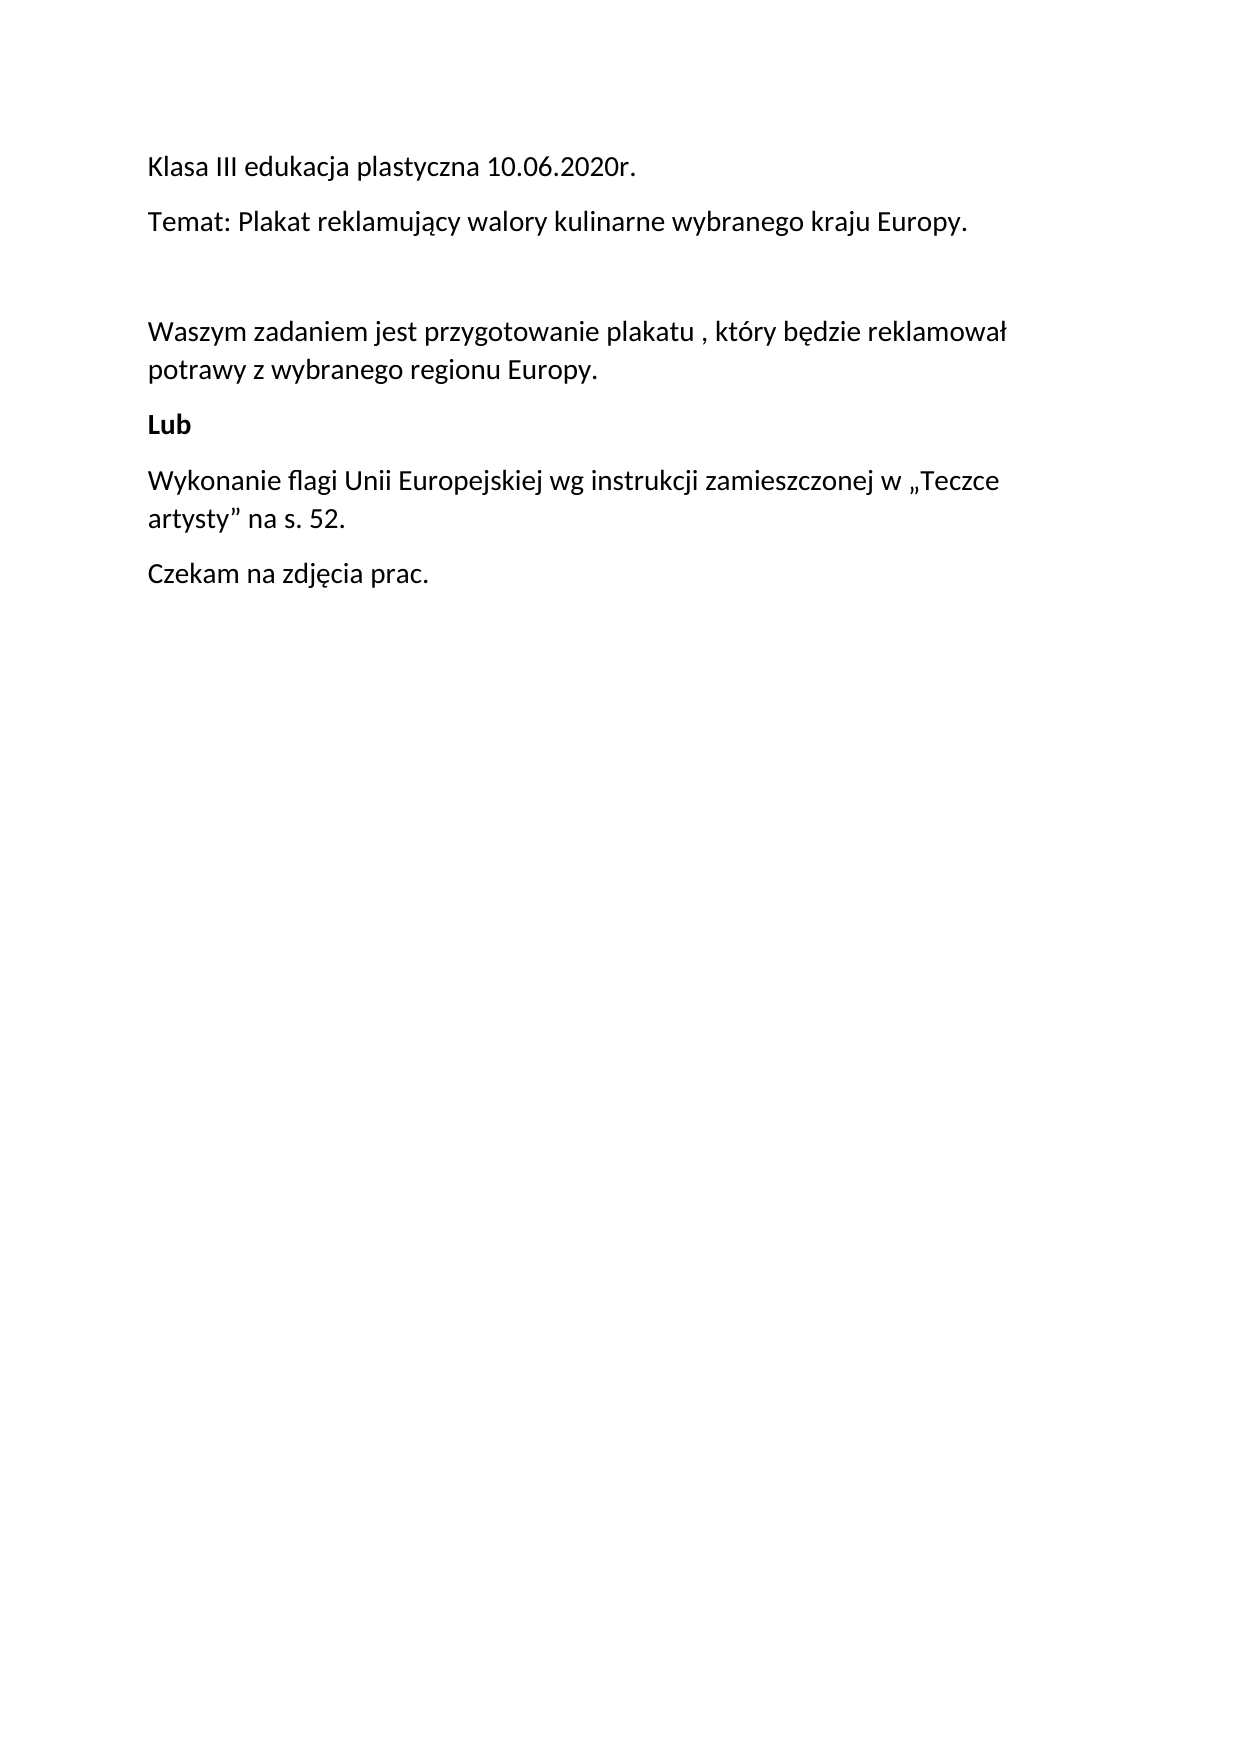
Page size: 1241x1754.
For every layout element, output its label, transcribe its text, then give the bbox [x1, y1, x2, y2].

text Czekam na zdjęcia prac. [148, 555, 1093, 591]
text Lub [148, 406, 1093, 442]
text Temat: Plakat reklamujący walory kulinarne wybranego kraju Europy. [148, 203, 1093, 238]
text Wykonanie flagi Unii Europejskiej wg instrukcji zamieszczonej w „Teczce artysty” na s. 52. [148, 462, 1093, 536]
text Waszym zadaniem jest przygotowanie plakatu , który będzie reklamował potrawy z wybranego regionu Europy. [148, 313, 1093, 387]
text Klasa III edukacja plastyczna 10.06.2020r. [148, 148, 1093, 183]
